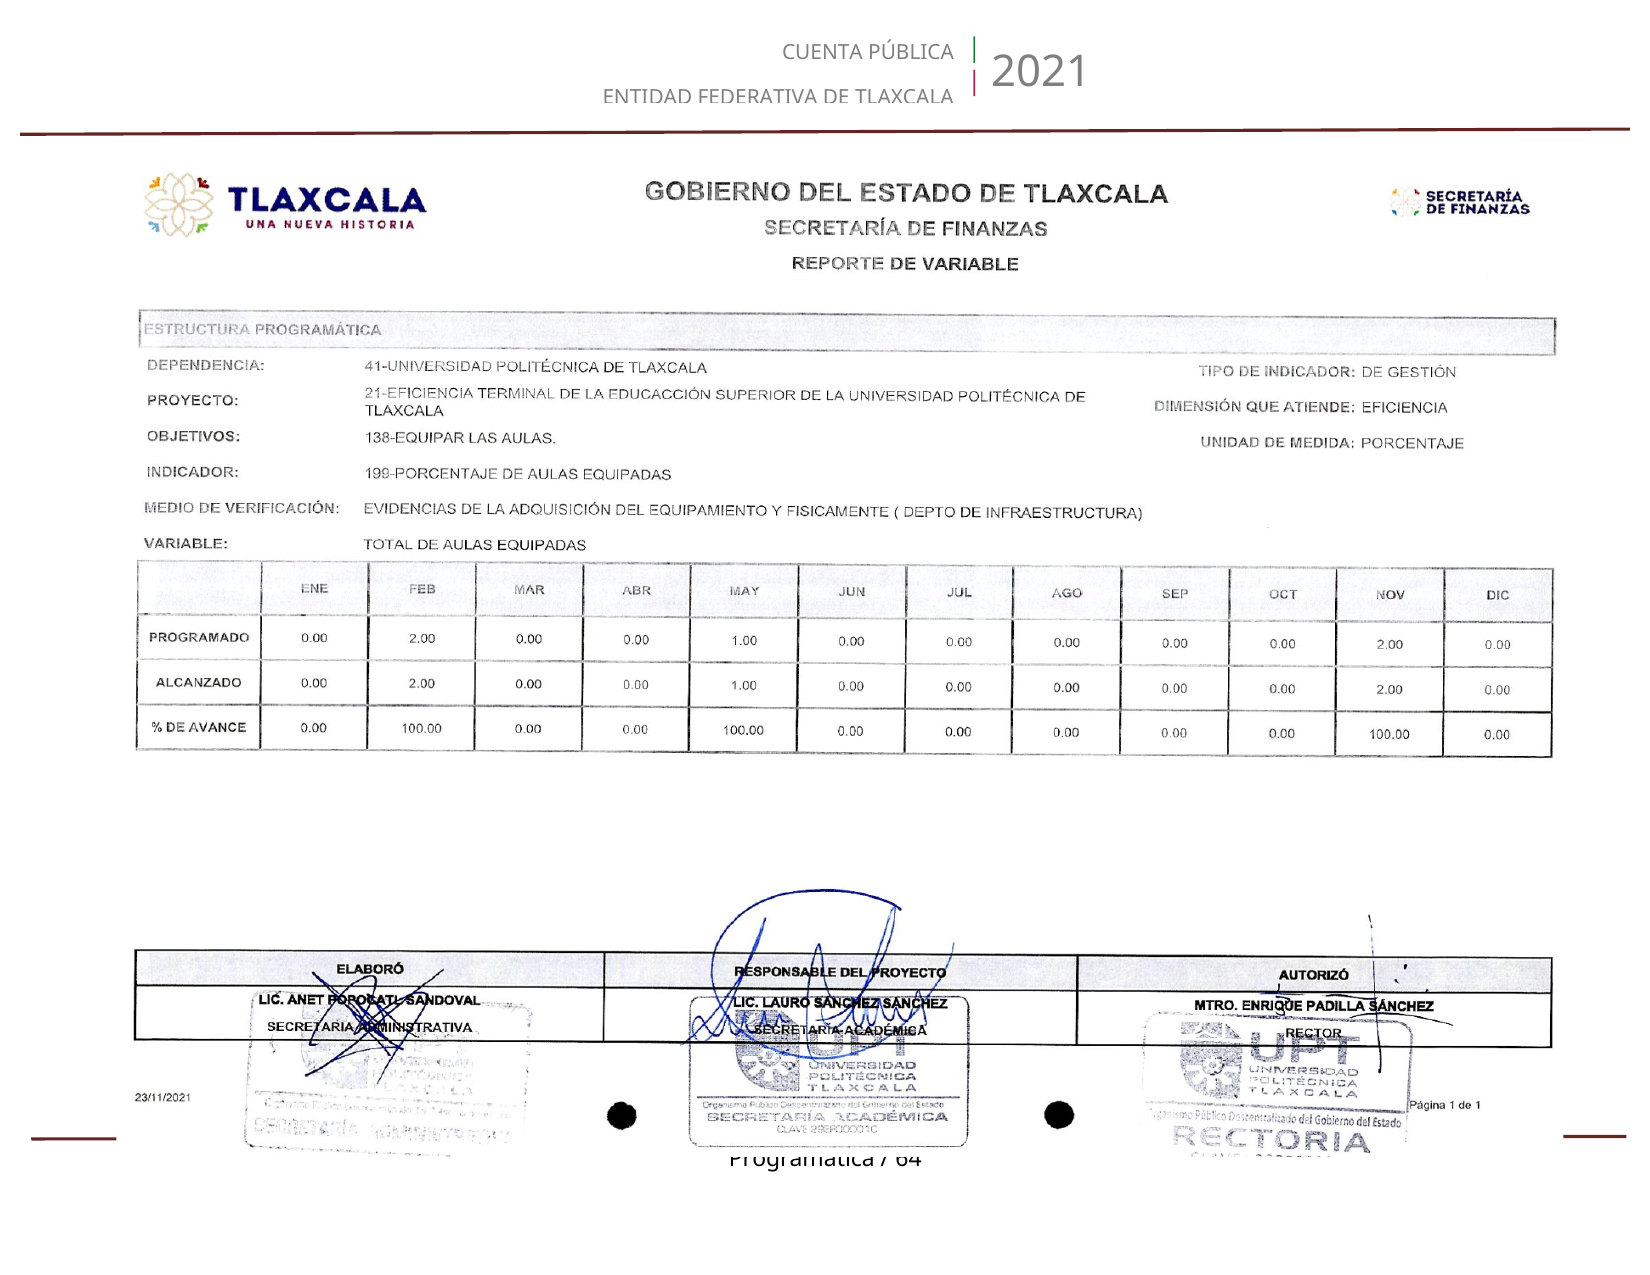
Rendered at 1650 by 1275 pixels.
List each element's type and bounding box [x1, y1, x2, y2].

picture [968, 28, 985, 100]
picture [116, 149, 1564, 1157]
